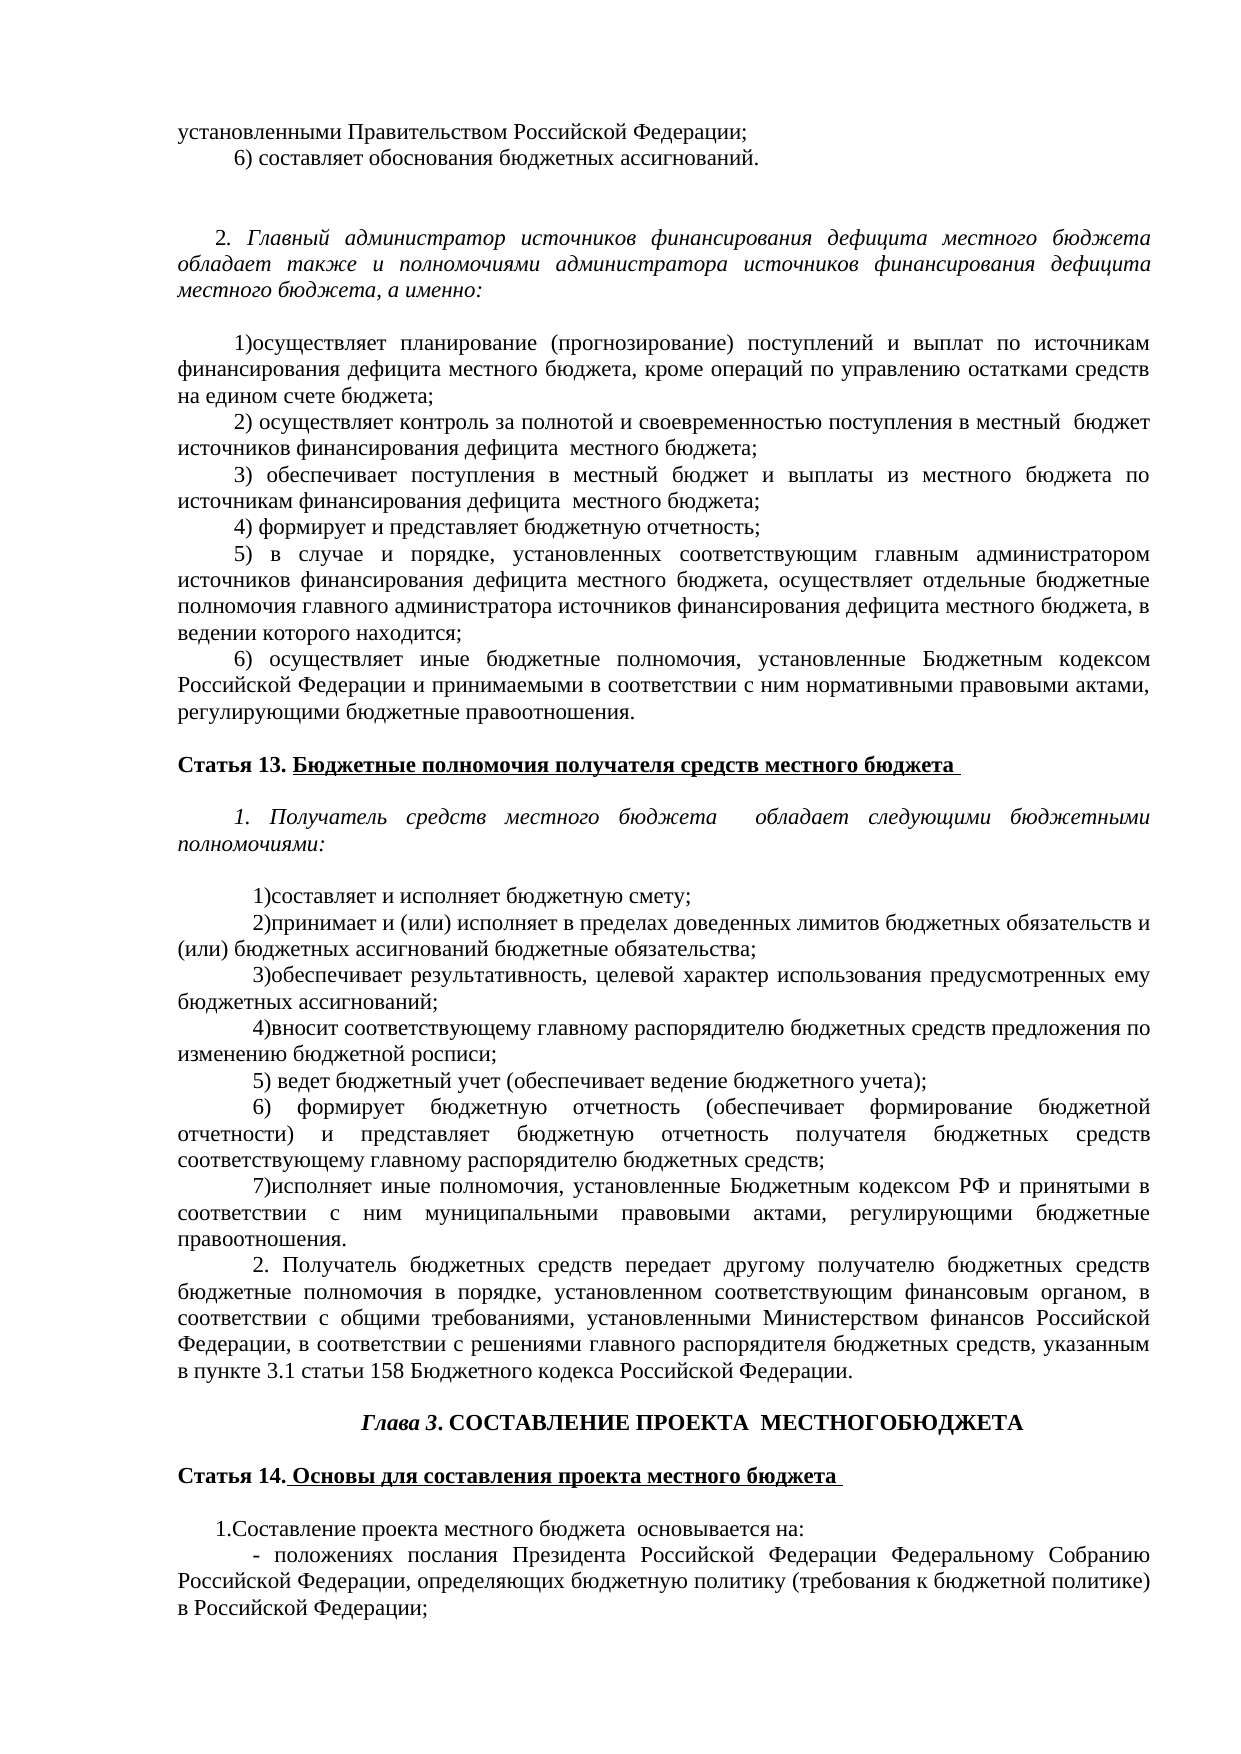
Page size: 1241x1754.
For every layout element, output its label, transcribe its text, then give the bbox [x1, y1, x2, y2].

text 2) осуществляет контроль за полнотой и своевременностью поступления в местный бюджет источников финансирования дефицита местного бюджета; [177, 408, 1152, 461]
text Статья 13. Бюджетные полномочия получателя средств местного бюджета [177, 751, 1152, 777]
text 4)вносит соответствующему главному распорядителю бюджетных средств предложения по изменению бюджетной росписи; [177, 1014, 1152, 1067]
text 6) составляет обоснования бюджетных ассигнований. [177, 144, 1152, 171]
text 2. Главный администратор источников финансирования дефицита местного бюджета обладает также и полномочиями администратора источников финансирования дефицита местного бюджета, а именно: [177, 223, 1152, 303]
text 5) в случае и порядке, установленных соответствующим главным администратором источников финансирования дефицита местного бюджета, осуществляет отдельные бюджетные полномочия главного администратора источников финансирования дефицита местного бюджета, в ведении которого находится; [177, 540, 1152, 645]
text Глава 3. СОСТАВЛЕНИЕ ПРОЕКТА МЕСТНОГОБЮДЖЕТА [177, 1409, 1152, 1436]
text - положениях послания Президента Российской Федерации Федеральному Собранию Российской Федерации, определяющих бюджетную политику (требования к бюджетной политике) в Российской Федерации; [177, 1541, 1152, 1620]
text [177, 118, 1152, 144]
text 3)обеспечивает результативность, целевой характер использования предусмотренных ему бюджетных ассигнований; [177, 961, 1152, 1014]
text 1)составляет и исполняет бюджетную смету; [177, 882, 1152, 909]
text 2. Получатель бюджетных средств передает другому получателю бюджетных средств бюджетные полномочия в порядке, установленном соответствующим финансовым органом, в соответствии с общими требованиями, установленными Министерством финансов Российской Федерации, в соответствии с решениями главного распорядителя бюджетных средств, указанным в пункте 3.1 статьи 158 Бюджетного кодекса Российской Федерации. [177, 1251, 1152, 1383]
text 1. Получатель средств местного бюджета обладает следующими бюджетными полномочиями: [177, 803, 1152, 856]
text 1.Составление проекта местного бюджета основывается на: [177, 1515, 1152, 1541]
text 7)исполняет иные полномочия, установленные Бюджетным кодексом РФ и принятыми в соответствии с ним муниципальными правовыми актами, регулирующими бюджетные правоотношения. [177, 1172, 1152, 1251]
text 6) осуществляет иные бюджетные полномочия, установленные Бюджетным кодексом Российской Федерации и принимаемыми в соответствии с ним нормативными правовыми актами, регулирующими бюджетные правоотношения. [177, 645, 1152, 724]
text 6) формирует бюджетную отчетность (обеспечивает формирование бюджетной отчетности) и представляет бюджетную отчетность получателя бюджетных средств соответствующему главному распорядителю бюджетных средств; [177, 1093, 1152, 1172]
text 5) ведет бюджетный учет (обеспечивает ведение бюджетного учета); [177, 1067, 1152, 1093]
text 4) формирует и представляет бюджетную отчетность; [177, 513, 1152, 540]
text 3) обеспечивает поступления в местный бюджет и выплаты из местного бюджета по источникам финансирования дефицита местного бюджета; [177, 461, 1152, 513]
text 2)принимает и (или) исполняет в пределах доведенных лимитов бюджетных обязательств и (или) бюджетных ассигнований бюджетные обязательства; [177, 909, 1152, 961]
text Статья 14. Основы для составления проекта местного бюджета [177, 1462, 1152, 1488]
